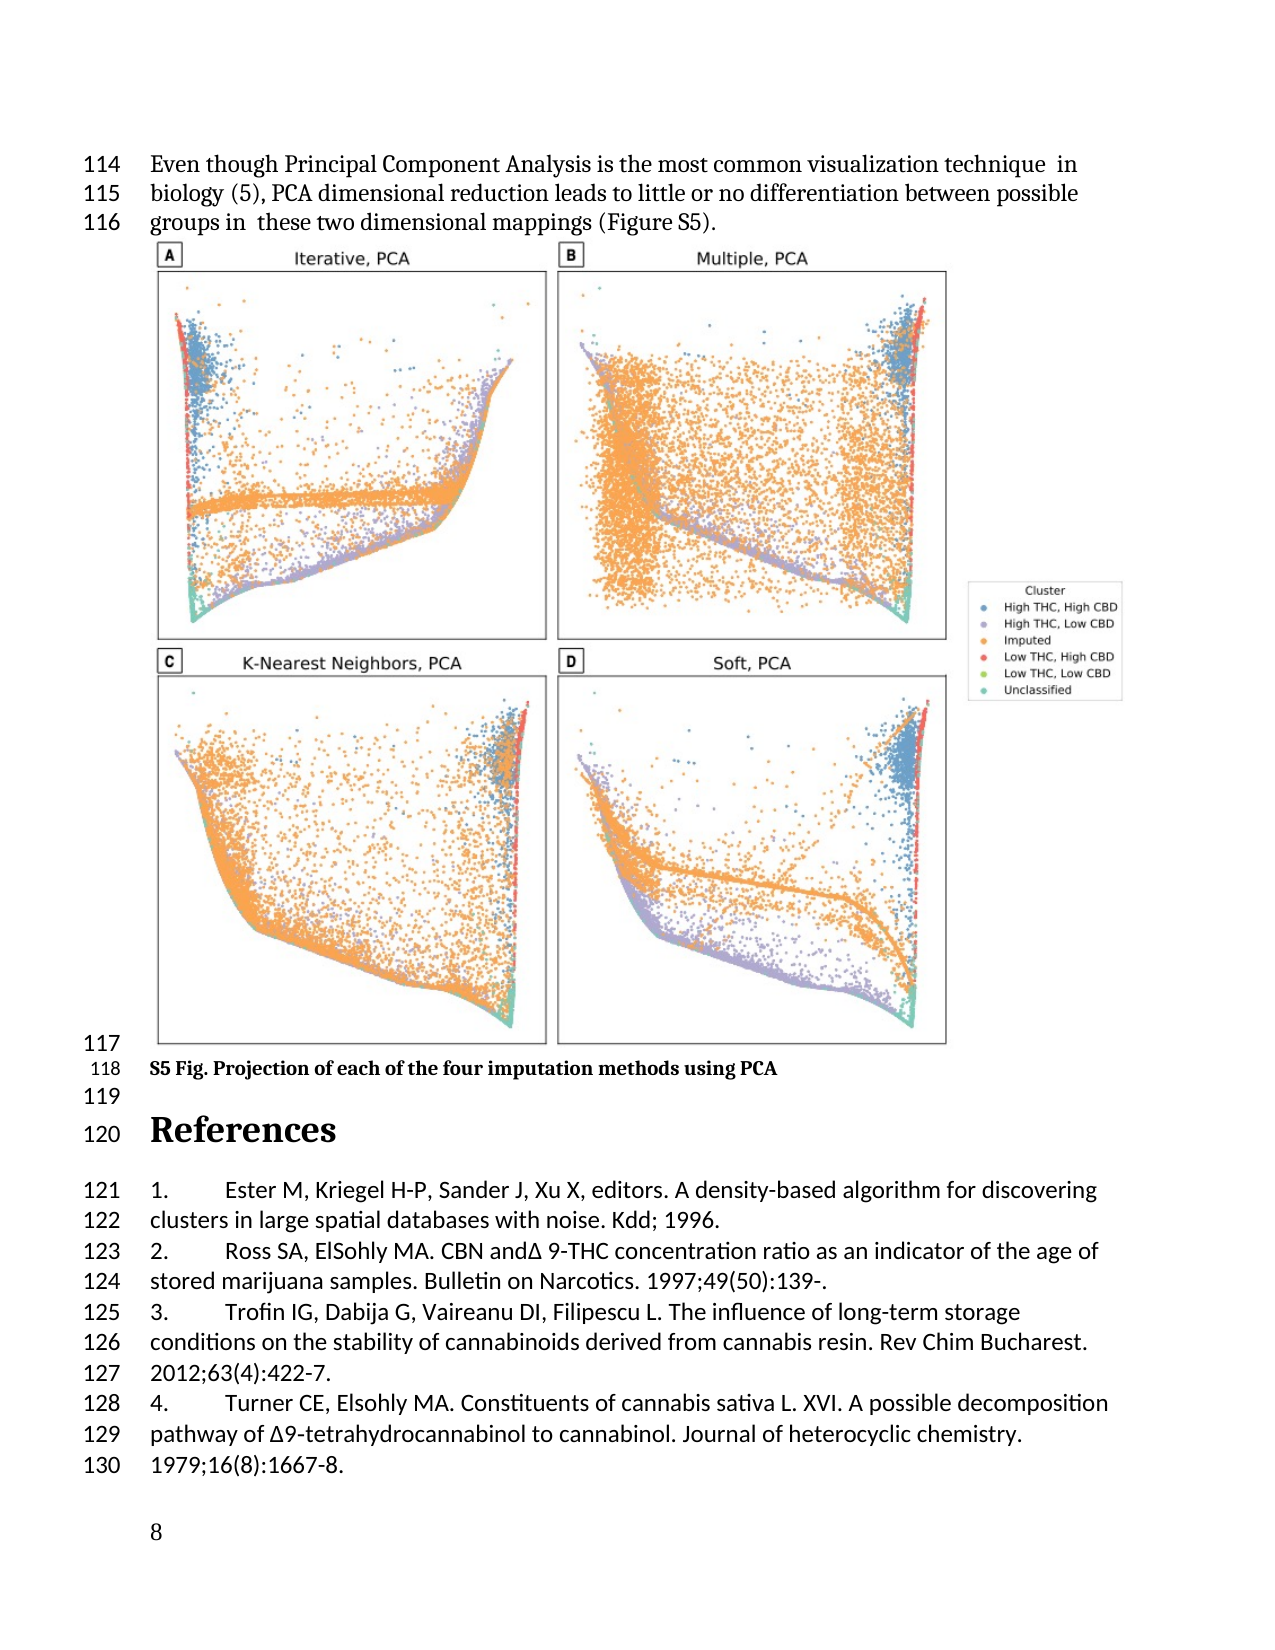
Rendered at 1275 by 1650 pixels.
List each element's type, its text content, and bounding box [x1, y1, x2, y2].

text 1. Ester M, Kriegel H-P, Sander J, Xu X, editors. A density-based algorithm for discovering clusters in large spatial databases with noise. Kdd; 1996. [150, 1174, 1125, 1235]
text References [150, 1109, 1125, 1152]
text 2. Ross SA, ElSohly MA. CBN and∆ 9-THC concentration ratio as an indicator of the age of stored marijuana samples. Bulletin on Narcotics. 1997;49(50):139-. [150, 1235, 1125, 1296]
text Even though Principal Component Analysis is the most common visualization technique in biology (5), PCA dimensional reduction leads to little or no differentiation between possible groups in these two dimensional mappings (Figure S5). S5 Fig. Projection of each of the four imputation methods using PCA [150, 1052, 1125, 1080]
picture [150, 236, 1125, 1052]
text Even though Principal Component Analysis is the most common visualization technique in biology (5), PCA dimensional reduction leads to little or no differentiation between possible groups in these two dimensional mappings (Figure S5). S5 Fig. Projection of each of the four imputation methods using PCA [150, 150, 1125, 236]
text 4. Turner CE, Elsohly MA. Constituents of cannabis sativa L. XVI. A possible decomposition pathway of Δ9‐tetrahydrocannabinol to cannabinol. Journal of heterocyclic chemistry. 1979;16(8):1667-8. [150, 1387, 1125, 1479]
text 3. Trofin IG, Dabija G, Vaireanu DI, Filipescu L. The influence of long-term storage conditions on the stability of cannabinoids derived from cannabis resin. Rev Chim Bucharest. 2012;63(4):422-7. [150, 1296, 1125, 1387]
